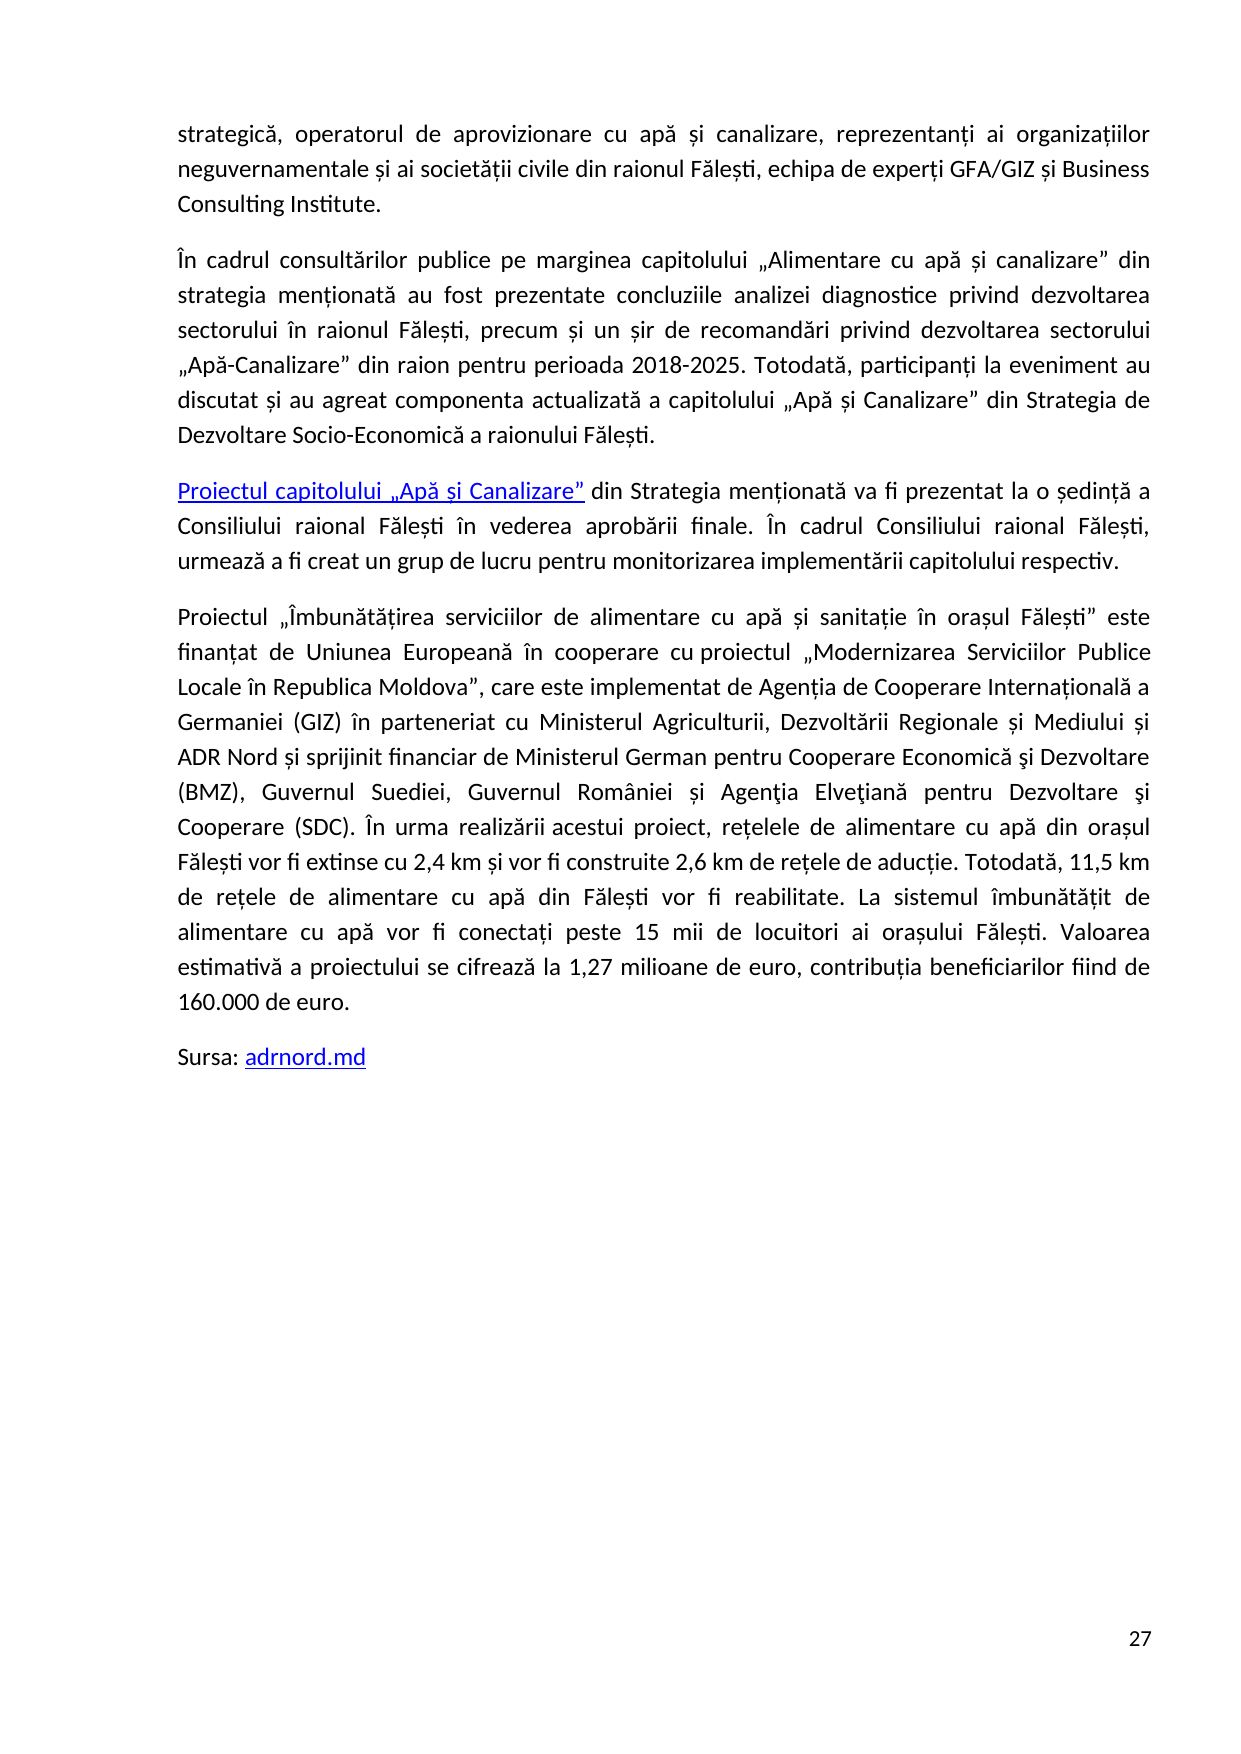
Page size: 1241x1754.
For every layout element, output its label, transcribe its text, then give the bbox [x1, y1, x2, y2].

text Sursa: adrnord.md [177, 1041, 1152, 1072]
text Proiectul capitolului „Apă și Canalizare” din Strategia menționată va fi prezentat la o ședință a Consiliului raional Fălești în vederea aprobării finale. În cadrul Consiliului raional Fălești, urmează a fi creat un grup de lucru pentru monitorizarea implementării capitolului respectiv. [177, 475, 1152, 575]
text Proiectul „Îmbunătățirea serviciilor de alimentare cu apă și sanitație în orașul Fălești” este finanțat de Uniunea Europeană în cooperare cu proiectul „Modernizarea Serviciilor Publice Locale în Republica Moldova”, care este implementat de Agenția de Cooperare Internațională a Germaniei (GIZ) în parteneriat cu Ministerul Agriculturii, Dezvoltării Regionale și Mediului și ADR Nord și sprijinit financiar de Ministerul German pentru Cooperare Economică şi Dezvoltare (BMZ), Guvernul Suediei, Guvernul României și Agenţia Elveţiană pentru Dezvoltare şi Cooperare (SDC). În urma realizării acestui proiect, rețelele de alimentare cu apă din orașul Fălești vor fi extinse cu 2,4 km și vor fi construite 2,6 km de rețele de aducție. Totodată, 11,5 km de rețele de alimentare cu apă din Fălești vor fi reabilitate. La sistemul îmbunătățit de alimentare cu apă vor fi conectați peste 15 mii de locuitori ai orașului Fălești. Valoarea estimativă a proiectului se cifrează la 1,27 milioane de euro, contribuția beneficiarilor fiind de 160.000 de euro. [177, 601, 1152, 1016]
text În cadrul consultărilor publice pe marginea capitolului „Alimentare cu apă și canalizare” din strategia menționată au fost prezentate concluziile analizei diagnostice privind dezvoltarea sectorului în raionul Fălești, precum și un șir de recomandări privind dezvoltarea sectorului „Apă-Canalizare” din raion pentru perioada 2018-2025. Totodată, participanți la eveniment au discutat și au agreat componenta actualizată a capitolului „Apă și Canalizare” din Strategia de Dezvoltare Socio-Economică a raionului Fălești. [177, 244, 1152, 449]
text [177, 118, 1152, 219]
